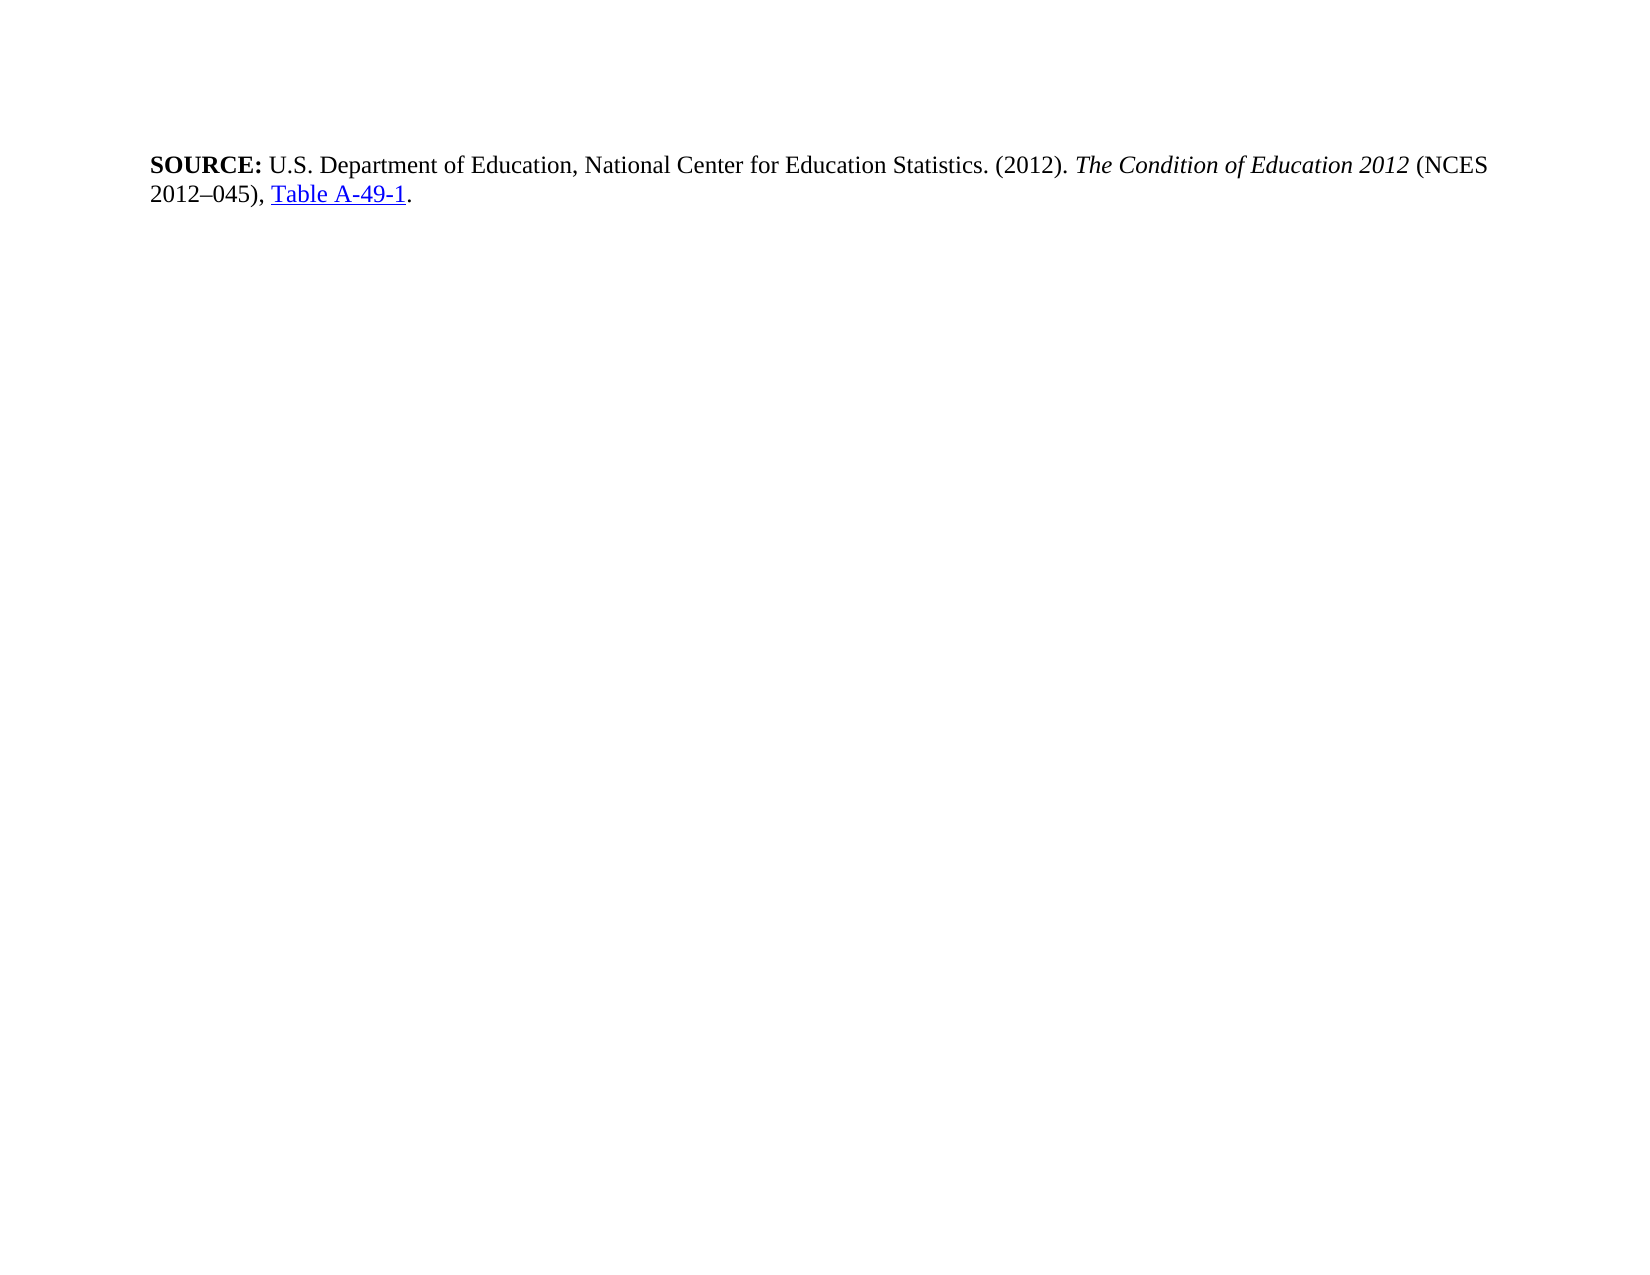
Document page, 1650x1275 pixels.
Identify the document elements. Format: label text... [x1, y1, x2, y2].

text SOURCE: U.S. Department of Education, National Center for Education Statistics. (2012). The Condition of Education 2012 (NCES 2012–045), Table A-49-1. [150, 150, 1500, 207]
